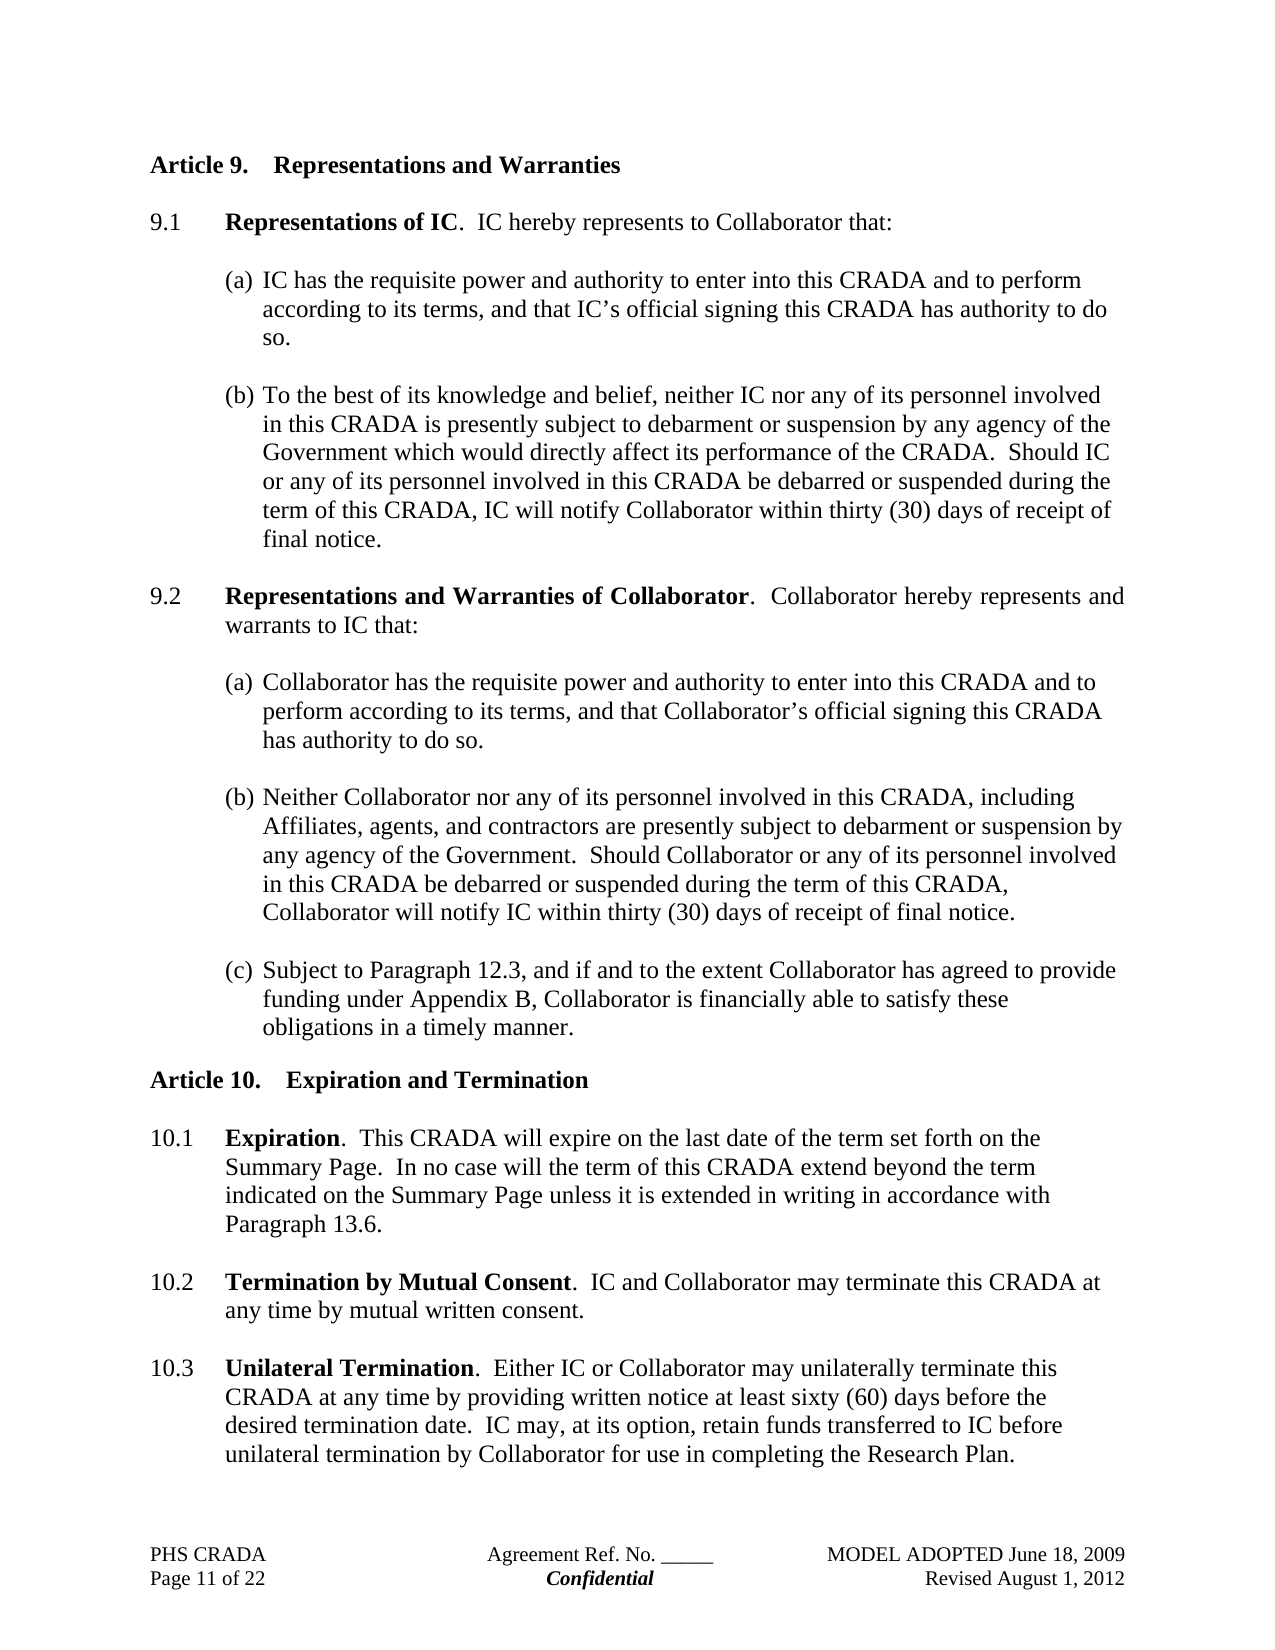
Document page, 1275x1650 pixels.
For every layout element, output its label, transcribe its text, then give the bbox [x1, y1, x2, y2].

text Article 10. Expiration and Termination [150, 1065, 1125, 1094]
text (b) Neither Collaborator nor any of its personnel involved in this CRADA, including Affiliates, agents, and contractors are presently subject to debarment or suspension by any agency of the Government. Should Collaborator or any of its personnel involved in this CRADA be debarred or suspended during the term of this CRADA, Collaborator will notify IC within thirty (30) days of receipt of final notice. [225, 782, 1125, 926]
text (a) IC has the requisite power and authority to enter into this CRADA and to perform according to its terms, and that IC’s official signing this CRADA has authority to do so. [225, 265, 1125, 351]
text 10.1 Expiration. This CRADA will expire on the last date of the term set forth on the Summary Page. In no case will the term of this CRADA extend beyond the term indicated on the Summary Page unless it is extended in writing in accordance with Paragraph 13.6. [150, 1123, 1125, 1238]
text 10.3 Unilateral Termination. Either IC or Collaborator may unilaterally terminate this CRADA at any time by providing written notice at least sixty (60) days before the desired termination date. IC may, at its option, retain funds transferred to IC before unilateral termination by Collaborator for use in completing the Research Plan. [150, 1353, 1125, 1468]
text (a) Collaborator has the requisite power and authority to enter into this CRADA and to perform according to its terms, and that Collaborator’s official signing this CRADA has authority to do so. [225, 667, 1125, 754]
text (b) To the best of its knowledge and belief, neither IC nor any of its personnel involved in this CRADA is presently subject to debarment or suspension by any agency of the Government which would directly affect its performance of the CRADA. Should IC or any of its personnel involved in this CRADA be debarred or suspended during the term of this CRADA, IC will notify Collaborator within thirty (30) days of receipt of final notice. [225, 380, 1125, 552]
text 10.2 Termination by Mutual Consent. IC and Collaborator may terminate this CRADA at any time by mutual written consent. [150, 1267, 1125, 1324]
text 9.2 Representations and Warranties of Collaborator. Collaborator hereby represents and warrants to IC that: [150, 581, 1125, 639]
text 9.1 Representations of IC. IC hereby represents to Collaborator that: [150, 207, 1125, 236]
text Article 9. Representations and Warranties [150, 150, 1125, 179]
text (c) Subject to Paragraph 12.3, and if and to the extent Collaborator has agreed to provide funding under Appendix B, Collaborator is financially able to satisfy these obligations in a timely manner. [225, 955, 1125, 1041]
